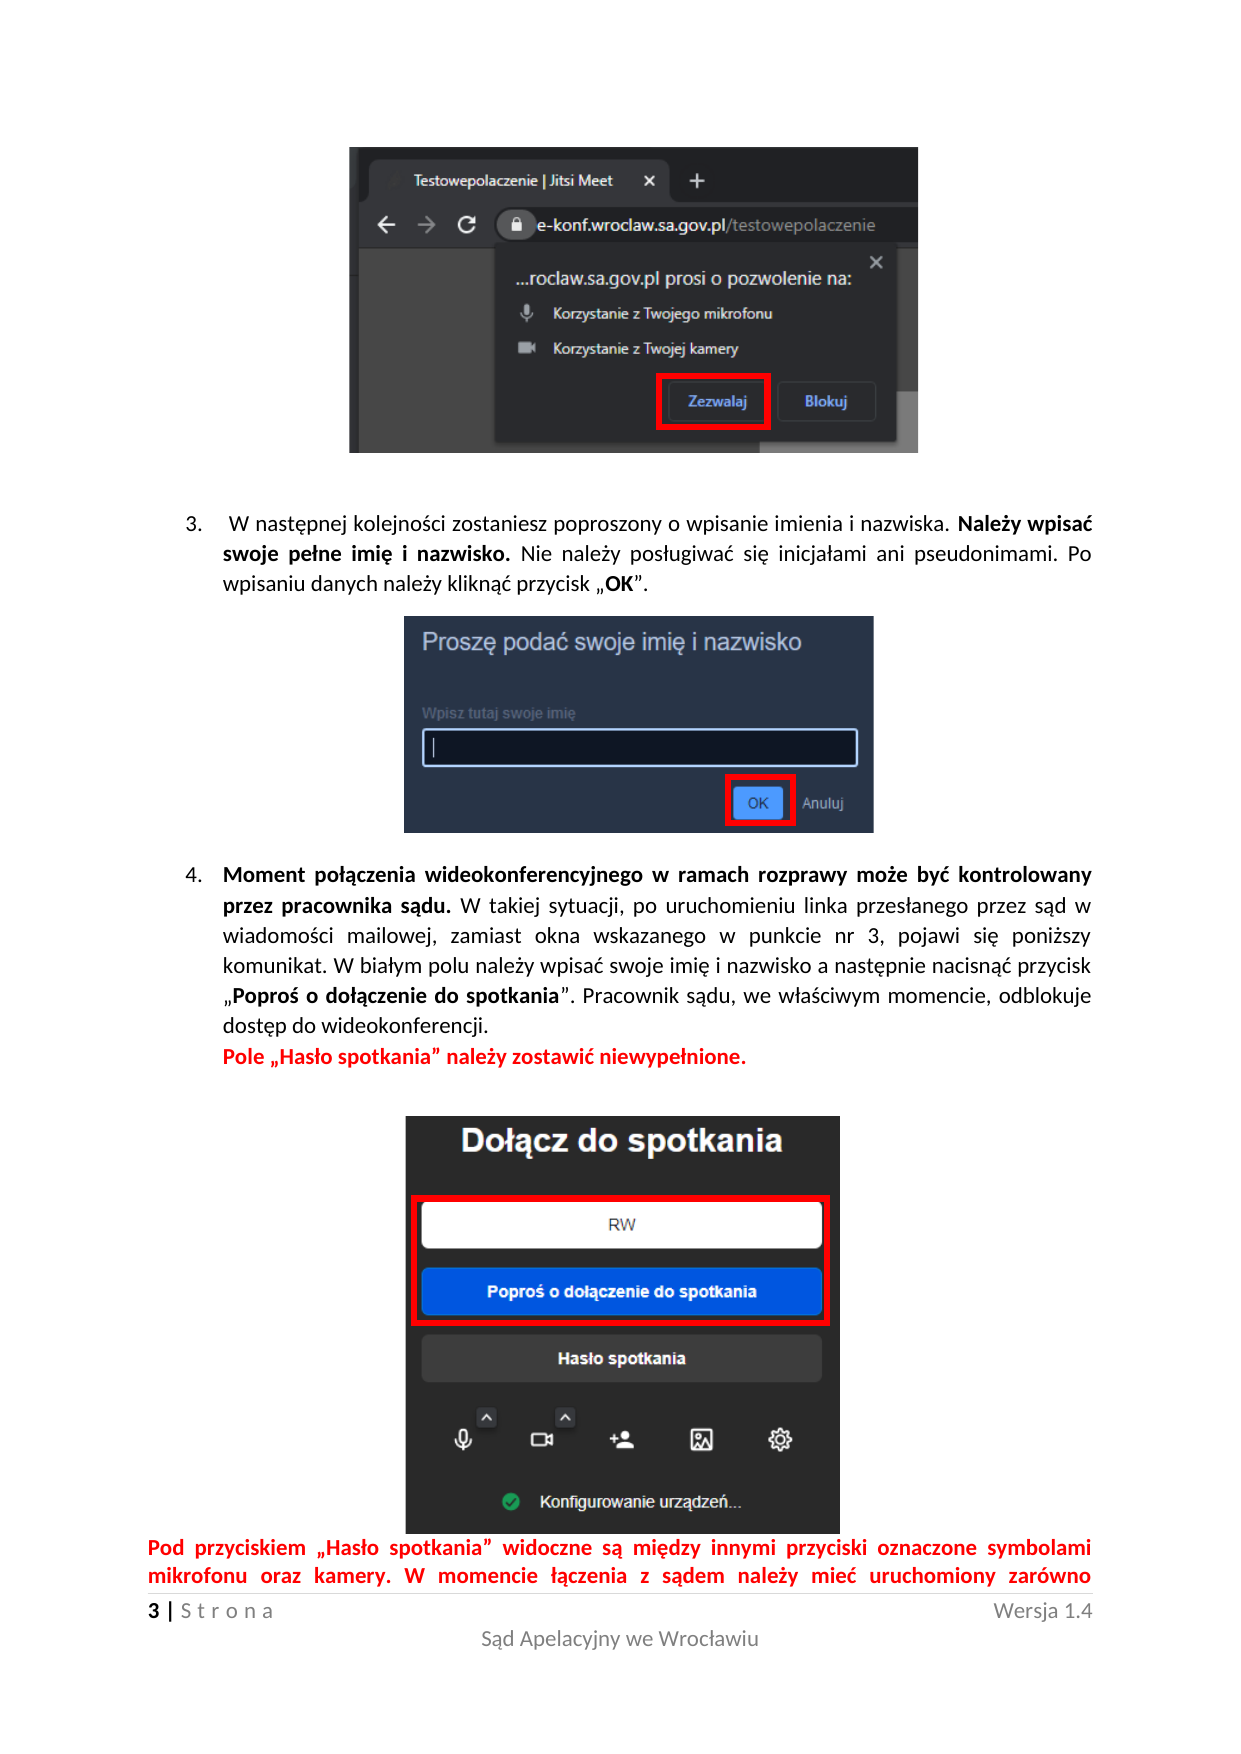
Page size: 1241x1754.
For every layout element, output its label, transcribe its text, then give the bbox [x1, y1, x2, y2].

list W następnej kolejności zostaniesz poproszony o wpisanie imienia i nazwiska. Należy wpisać swoje pełne imię i nazwisko. Nie należy posługiwać się inicjałami ani pseudonimami. Po wpisaniu danych należy kliknąć przycisk „OK”. [185, 509, 1093, 597]
list Moment połączenia wideokonferencyjnego w ramach rozprawy może być kontrolowany przez pracownika sądu. W takiej sytuacji, po uruchomieniu linka przesłanego przez sąd w wiadomości mailowej, zamiast okna wskazanego w punkcie nr 3, pojawi się poniższy komunikat. W białym polu należy wpisać swoje imię i nazwisko a następnie nacisnąć przycisk „Poproś o dołączenie do spotkania”. Pracownik sądu, we właściwym momencie, odblokuje dostęp do wideokonferencji. [185, 861, 1093, 1039]
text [148, 1533, 1093, 1589]
list Pole „Hasło spotkania” należy zostawić niewypełnione. [223, 1042, 1093, 1070]
picture [349, 147, 919, 453]
picture [404, 616, 874, 833]
picture [405, 1116, 840, 1534]
